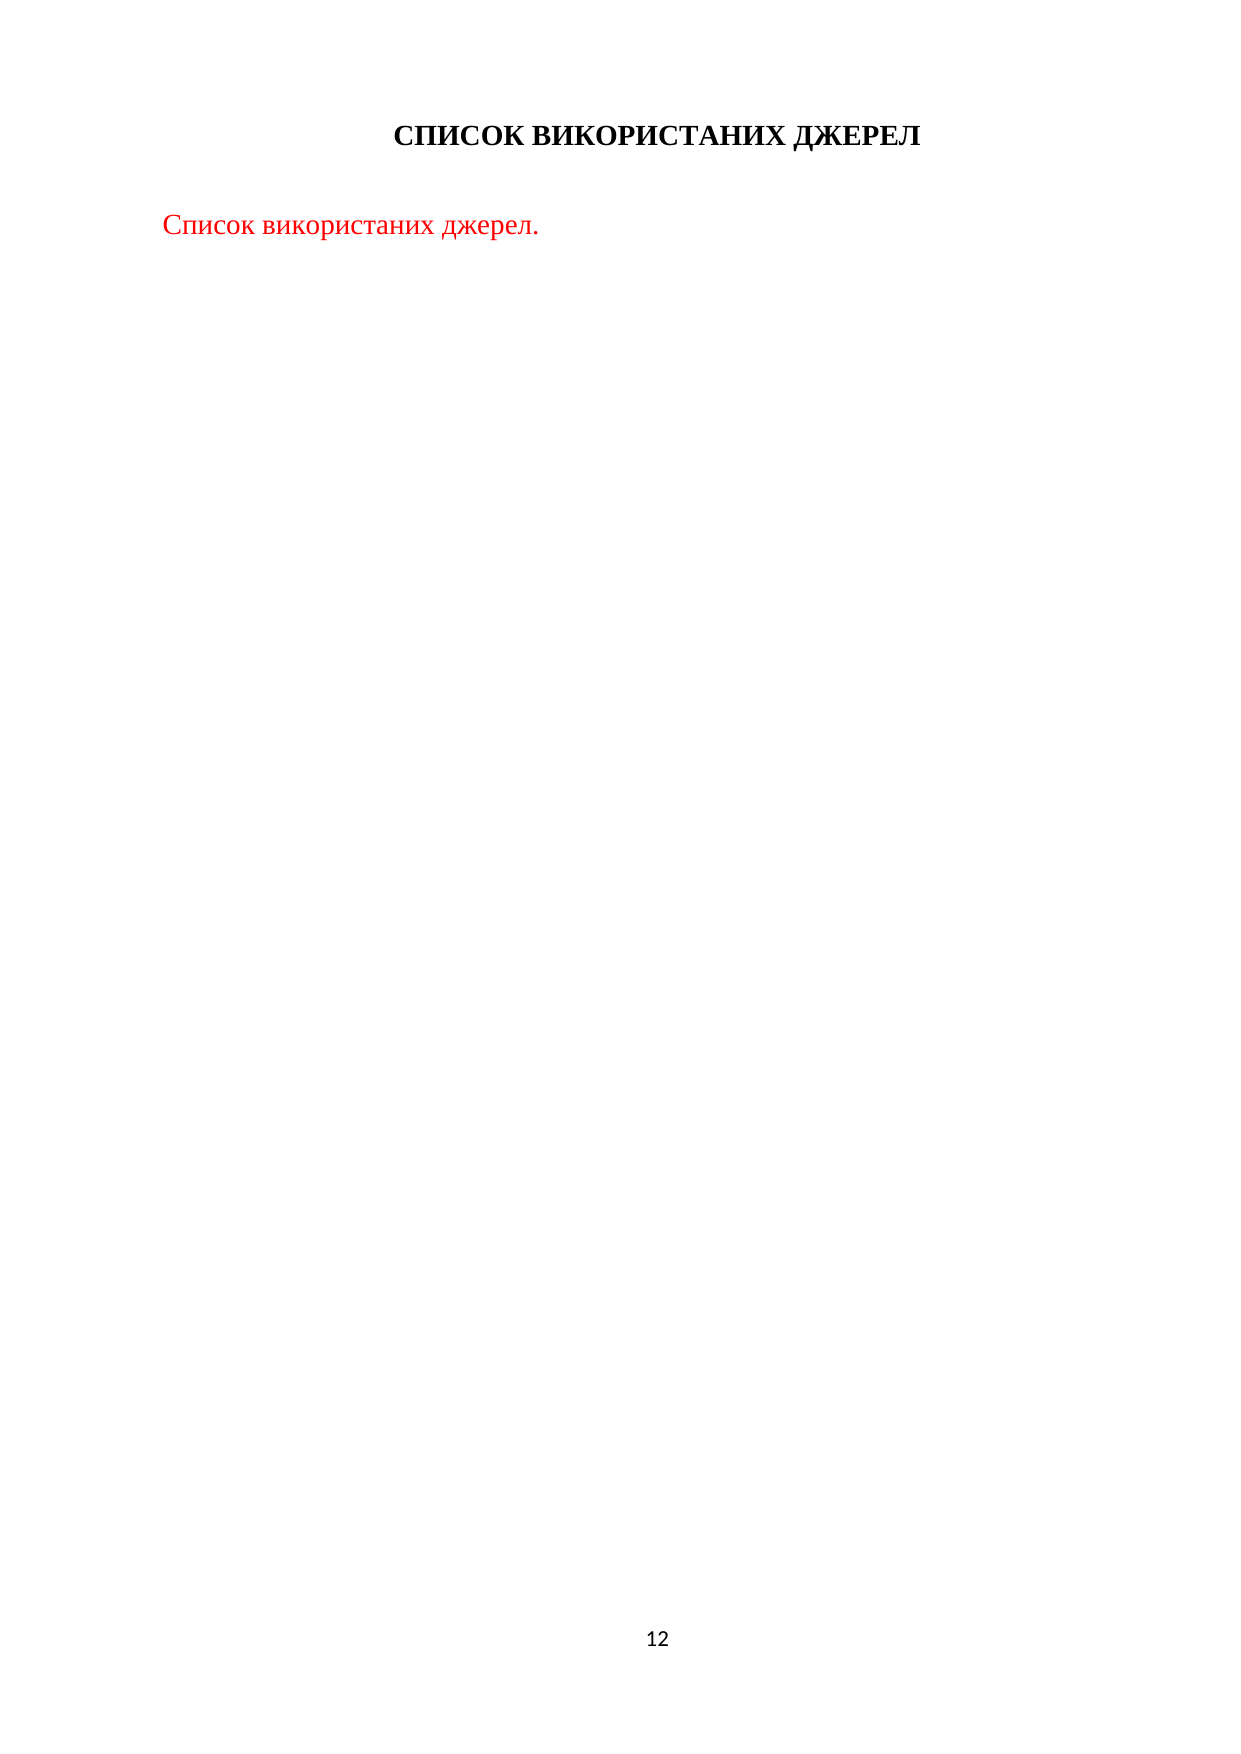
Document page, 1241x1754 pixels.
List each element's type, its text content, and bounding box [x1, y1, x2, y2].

text Список використаних джерел. [162, 207, 1152, 241]
subtitle СПИСОК ВИКОРИСТАНИХ ДЖЕРЕЛ [162, 118, 1152, 152]
